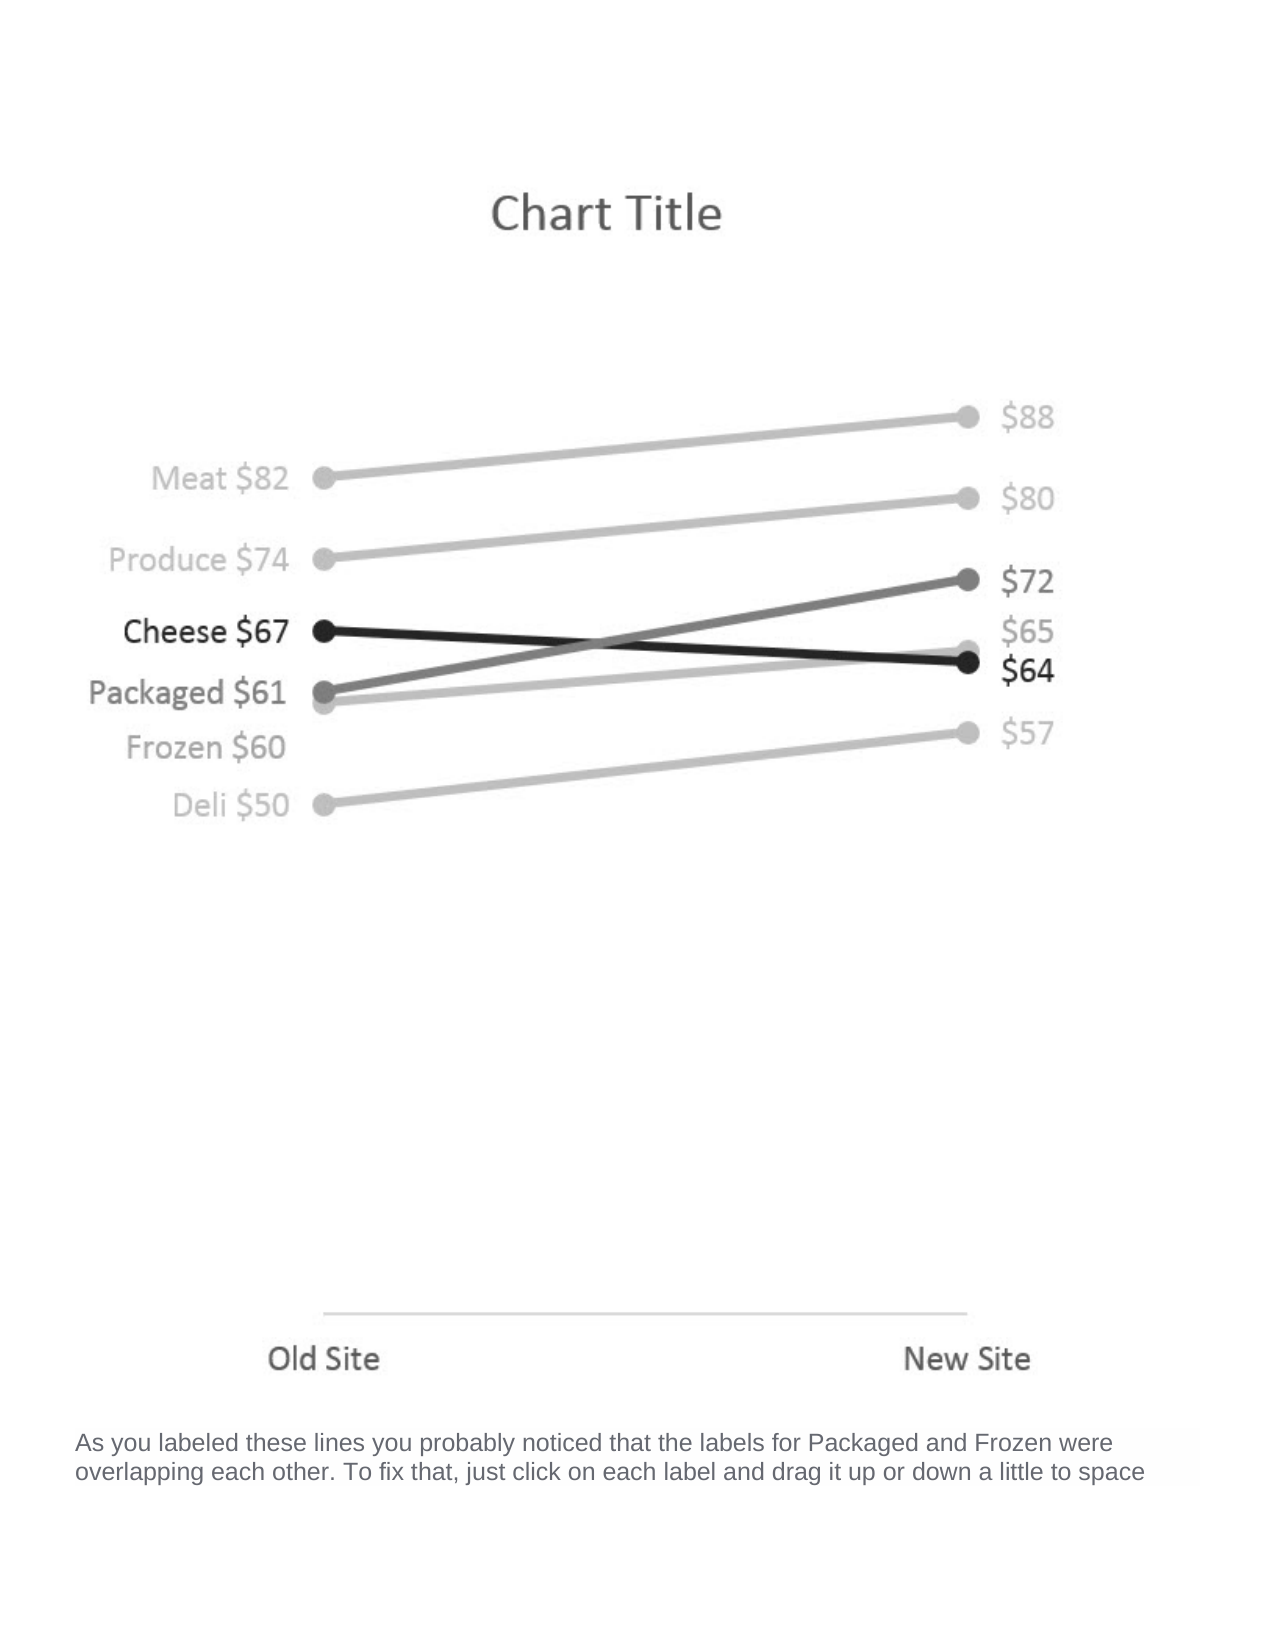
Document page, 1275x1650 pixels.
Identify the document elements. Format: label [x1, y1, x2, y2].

picture [75, 150, 1141, 1397]
text [75, 1428, 1200, 1486]
